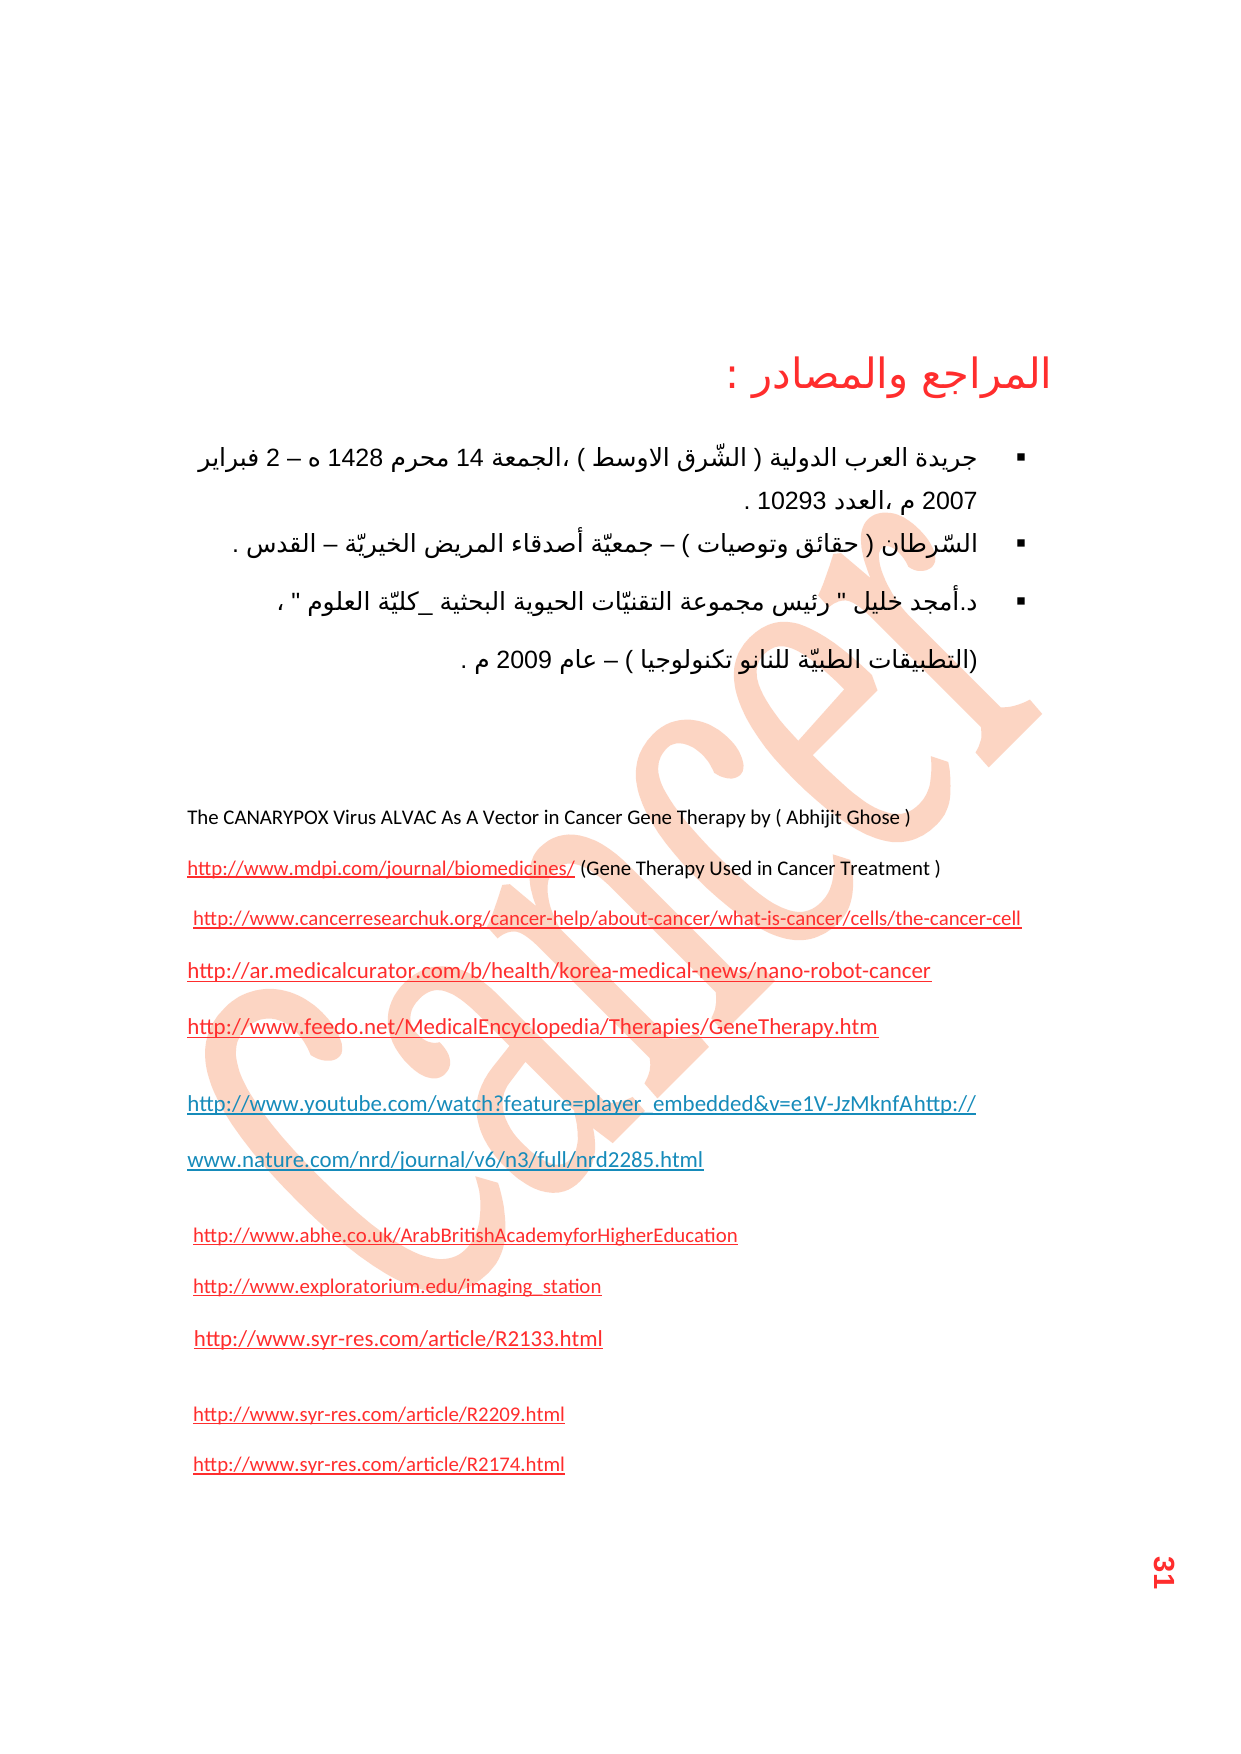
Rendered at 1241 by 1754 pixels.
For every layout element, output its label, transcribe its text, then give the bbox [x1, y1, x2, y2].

text http://www.youtube.com/watch?feature=player_embedded&v=e1V-JzMknfAhttp://www.nature.com/nrd/journal/v6/n3/full/nrd2285.html [187, 1089, 1053, 1173]
text The CANARYPOX Virus ALVAC As A Vector in Cancer Gene Therapy by ( Abhijit Ghose ) [187, 804, 1053, 829]
text http://www.syr-res.com/article/R2209.html [187, 1401, 1053, 1426]
text http://www.syr-res.com/article/R2174.html [187, 1452, 1053, 1477]
list د.أمجد خليل " رئيس مجموعة التقنيّات الحيوية البحثية _كليّة العلوم " ،(التطبيقات الطبيّة للنانو تكنولوجيا ) – عام 2009 م . [187, 587, 1015, 673]
list السّرطان ( حقائق وتوصيات ) – جمعيّة أصدقاء المريض الخيريّة – القدس . [187, 529, 1015, 558]
list جريدة العرب الدولية ( الشّرق الاوسط ) ،الجمعة 14 محرم 1428 ه – 2 فبراير 2007 م ،العدد 10293 . [187, 443, 1015, 515]
text http://ar.medicalcurator.com/b/health/korea-medical-news/nano-robot-cancer http://www.feedo.net/MedicalEncyclopedia/Therapies/GeneTherapy.htm [187, 956, 1053, 1040]
text المراجع والمصادر : [187, 349, 1053, 398]
text http://www.exploratorium.edu/imaging_station [187, 1273, 1053, 1298]
text http://www.abhe.co.uk/ArabBritishAcademyforHigherEducation [187, 1222, 1053, 1248]
text http://www.syr-res.com/article/R2133.html [187, 1324, 1053, 1352]
text http://www.mdpi.com/journal/biomedicines/ (Gene Therapy Used in Cancer Treatment ) http://www.cancerresearchuk.org/cancer-help/about-cancer/what-is-cancer/cells/the-cancer-cell [187, 855, 1053, 931]
